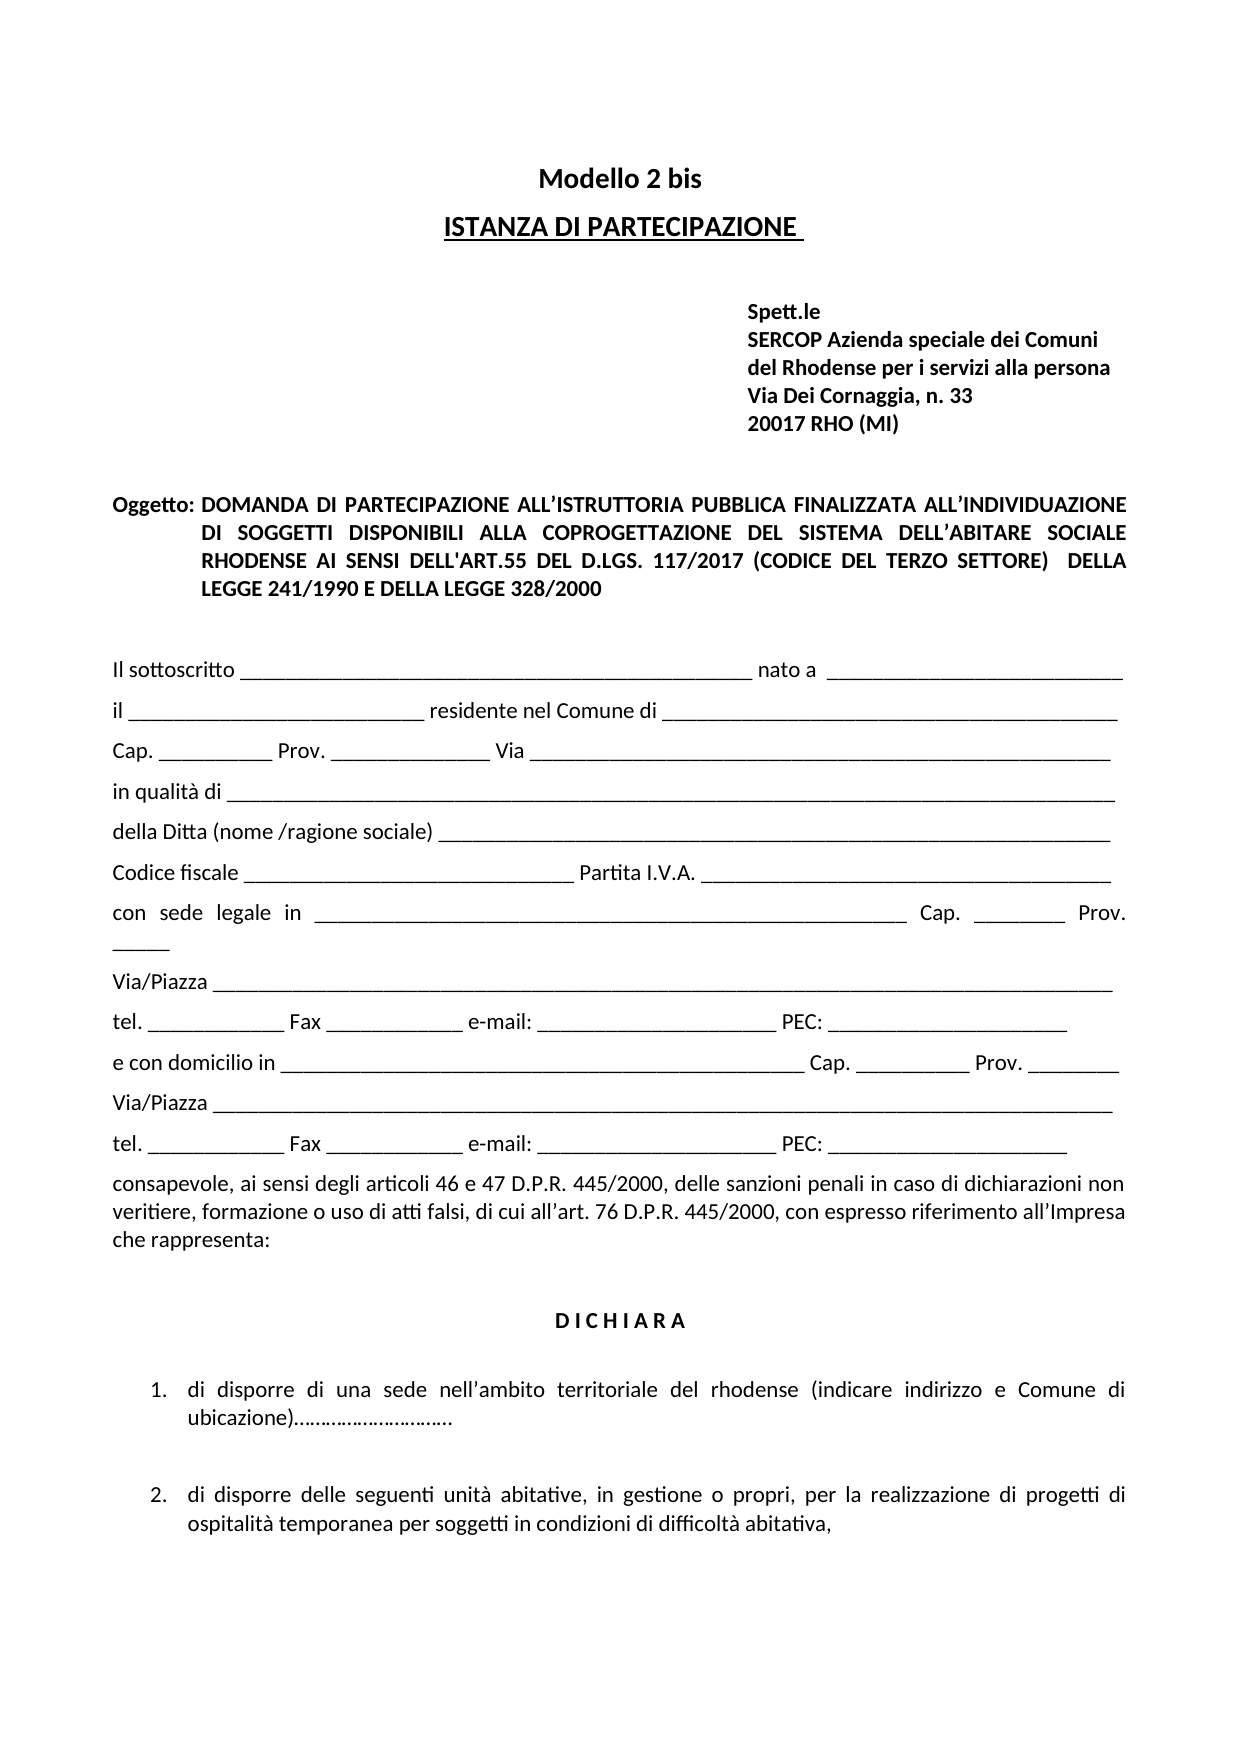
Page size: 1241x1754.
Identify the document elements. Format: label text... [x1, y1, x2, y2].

text consapevole, ai sensi degli articoli 46 e 47 D.P.R. 445/2000, delle sanzioni penali in caso di dichiarazioni non veritiere, formazione o uso di atti falsi, di cui all’art. 76 D.P.R. 445/2000, con espresso riferimento all’Impresa che rappresenta: [112, 1169, 1128, 1253]
text Il sottoscritto _____________________________________________ nato a __________________________ [112, 655, 1128, 683]
text 20017 RHO (MI) [747, 409, 1128, 437]
text e con domicilio in ______________________________________________ Cap. __________ Prov. ________ [112, 1048, 1128, 1076]
text D I C H I A R A [112, 1307, 1128, 1334]
list di disporre di una sede nell’ambito territoriale del rhodense (indicare indirizzo e Comune di ubicazione)………………………… [150, 1375, 1128, 1431]
text con sede legale in ____________________________________________________ Cap. ________ Prov. _____ [112, 898, 1128, 954]
text della Ditta (nome /ragione sociale) ___________________________________________________________ [112, 817, 1128, 845]
text ISTANZA DI PARTECIPAZIONE [112, 208, 1128, 244]
text Via/Piazza _______________________________________________________________________________ [112, 967, 1128, 995]
text SERCOP Azienda speciale dei Comuni del Rhodense per i servizi alla persona [747, 325, 1128, 381]
text Modello 2 bis [112, 160, 1128, 196]
text Via Dei Cornaggia, n. 33 [747, 381, 1128, 409]
text Codice fiscale _____________________________ Partita I.V.A. ____________________________________ [112, 858, 1128, 886]
text Via/Piazza _______________________________________________________________________________ [112, 1088, 1128, 1116]
text tel. ____________ Fax ____________ e-mail: _____________________ PEC: _____________________ [112, 1129, 1128, 1157]
text tel. ____________ Fax ____________ e-mail: _____________________ PEC: _____________________ [112, 1007, 1128, 1035]
list di disporre delle seguenti unità abitative, in gestione o propri, per la realizzazione di progetti di ospitalità temporanea per soggetti in condizioni di difficoltà abitativa, [150, 1481, 1128, 1537]
text Oggetto: DOMANDA DI PARTECIPAZIONE ALL’ISTRUTTORIA PUBBLICA FINALIZZATA ALL’INDIVIDUAZIONE DI SOGGETTI DISPONIBILI ALLA COPROGETTAZIONE DEL SISTEMA DELL’ABITARE SOCIALE RHODENSE AI SENSI DELL'ART.55 DEL D.LGS. 117/2017 (CODICE DEL TERZO SETTORE) DELLA LEGGE 241/1990 E DELLA LEGGE 328/2000 [112, 490, 1128, 602]
text Cap. __________ Prov. ______________ Via ___________________________________________________ [112, 736, 1128, 764]
text in qualità di ______________________________________________________________________________ [112, 777, 1128, 805]
text Spett.le [747, 297, 1128, 325]
text il __________________________ residente nel Comune di ________________________________________ [112, 696, 1128, 724]
